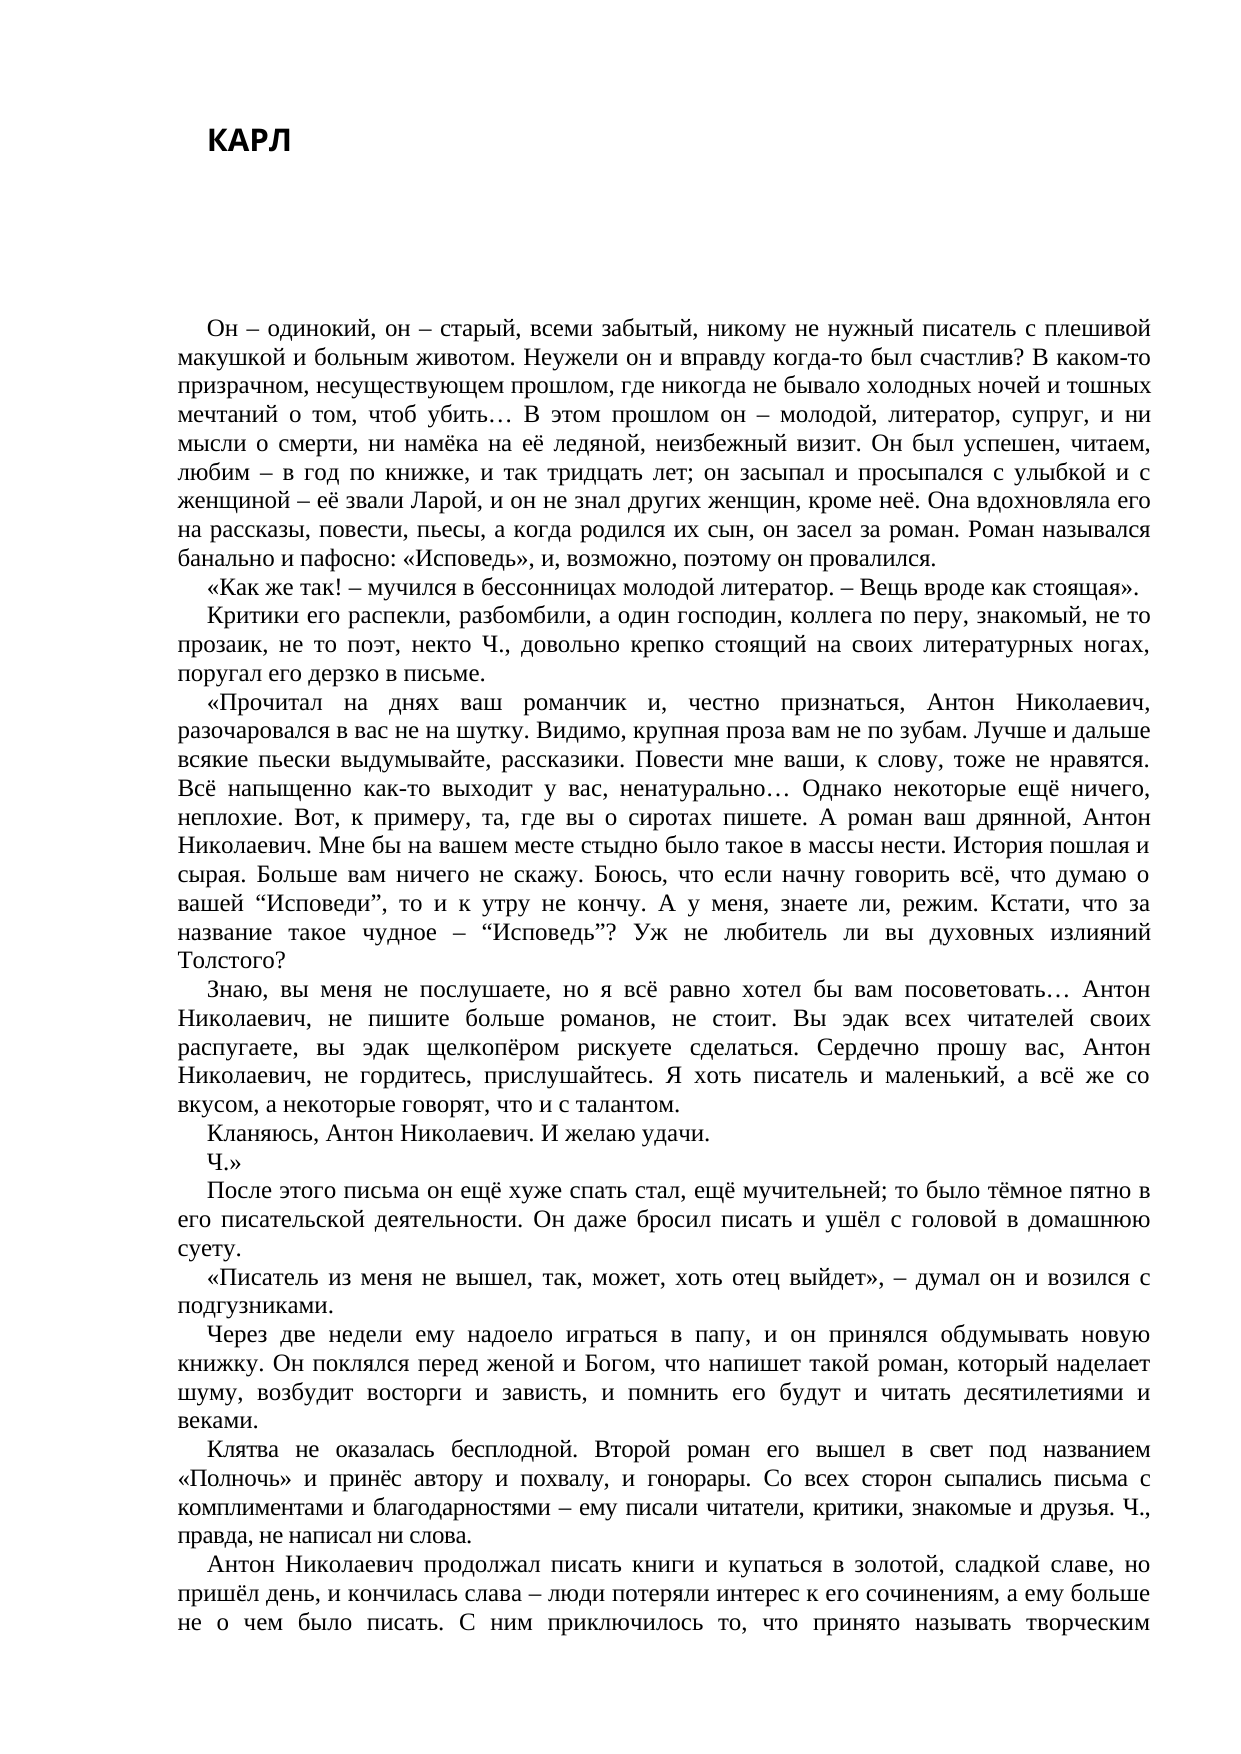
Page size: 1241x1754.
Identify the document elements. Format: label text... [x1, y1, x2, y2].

text Он – одинокий, он – старый, всеми забытый, никому не нужный писатель с плешивой макушкой и больным животом. Неужели он и вправду когда-то был счастлив? В каком-то призрачном, несуществующем прошлом, где никогда не бывало холодных ночей и тошных мечтаний о том, чтоб убить… В этом прошлом он – молодой, литератор, супруг, и ни мысли о смерти, ни намёка на её ледяной, неизбежный визит. Он был успешен, читаем, любим – в год по книжке, и так тридцать лет; он засыпал и просыпался с улыбкой и с женщиной – её звали Ларой, и он не знал других женщин, кроме неё. Она вдохновляла его на рассказы, повести, пьесы, а когда родился их сын, он засел за роман. Роман назывался банально и пафосно: «Исповедь», и, возможно, поэтому он провалился. [177, 313, 1152, 572]
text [177, 1549, 1152, 1635]
text «Писатель из меня не вышел, так, может, хоть отец выйдет», – думал он и возился с подгузниками. [177, 1262, 1152, 1319]
text Знаю, вы меня не послушаете, но я всё равно хотел бы вам посоветовать… Антон Николаевич, не пишите больше романов, не стоит. Вы эдак всех читателей своих распугаете, вы эдак щелкопёром рискуете сделаться. Сердечно прошу вас, Антон Николаевич, не гордитесь, прислушайтесь. Я хоть писатель и маленький, а всё же со вкусом, а некоторые говорят, что и с талантом. [177, 974, 1152, 1118]
text Клятва не оказалась бесплодной. Второй роман его вышел в свет под названием «Полночь» и принёс автору и похвалу, и гонорары. Со всех сторон сыпались письма с комплиментами и благодарностями – ему писали читатели, критики, знакомые и друзья. Ч., правда, не написал ни слова. [177, 1434, 1152, 1549]
text Кланяюсь, Антон Николаевич. И желаю удачи. [177, 1118, 1152, 1147]
title КАРЛ [207, 118, 1152, 161]
text Ч.» [177, 1147, 1152, 1175]
text После этого письма он ещё хуже спать стал, ещё мучительней; то было тёмное пятно в его писательской деятельности. Он даже бросил писать и ушёл с головой в домашнюю суету. [177, 1175, 1152, 1262]
text «Как же так! – мучился в бессонницах молодой литератор. – Вещь вроде как стоящая». [177, 572, 1152, 600]
text Через две недели ему надоело играться в папу, и он принялся обдумывать новую книжку. Он поклялся перед женой и Богом, что напишет такой роман, который наделает шуму, возбудит восторги и зависть, и помнить его будут и читать десятилетиями и веками. [177, 1319, 1152, 1434]
text «Прочитал на днях ваш романчик и, честно признаться, Антон Николаевич, разочаровался в вас не на шутку. Видимо, крупная проза вам не по зубам. Лучше и дальше всякие пьески выдумывайте, рассказики. Повести мне ваши, к слову, тоже не нравятся. Всё напыщенно как-то выходит у вас, ненатурально… Однако некоторые ещё ничего, неплохие. Вот, к примеру, та, где вы о сиротах пишете. А роман ваш дрянной, Антон Николаевич. Мне бы на вашем месте стыдно было такое в массы нести. История пошлая и сырая. Больше вам ничего не скажу. Боюсь, что если начну говорить всё, что думаю о вашей “Исповеди”, то и к утру не кончу. А у меня, знаете ли, режим. Кстати, что за название такое чудное – “Исповедь”? Уж не любитель ли вы духовных излияний Толстого? [177, 687, 1152, 974]
text Критики его распекли, разбомбили, а один господин, коллега по перу, знакомый, не то прозаик, не то поэт, некто Ч., довольно крепко стоящий на своих литературных ногах, поругал его дерзко в письме. [177, 600, 1152, 687]
